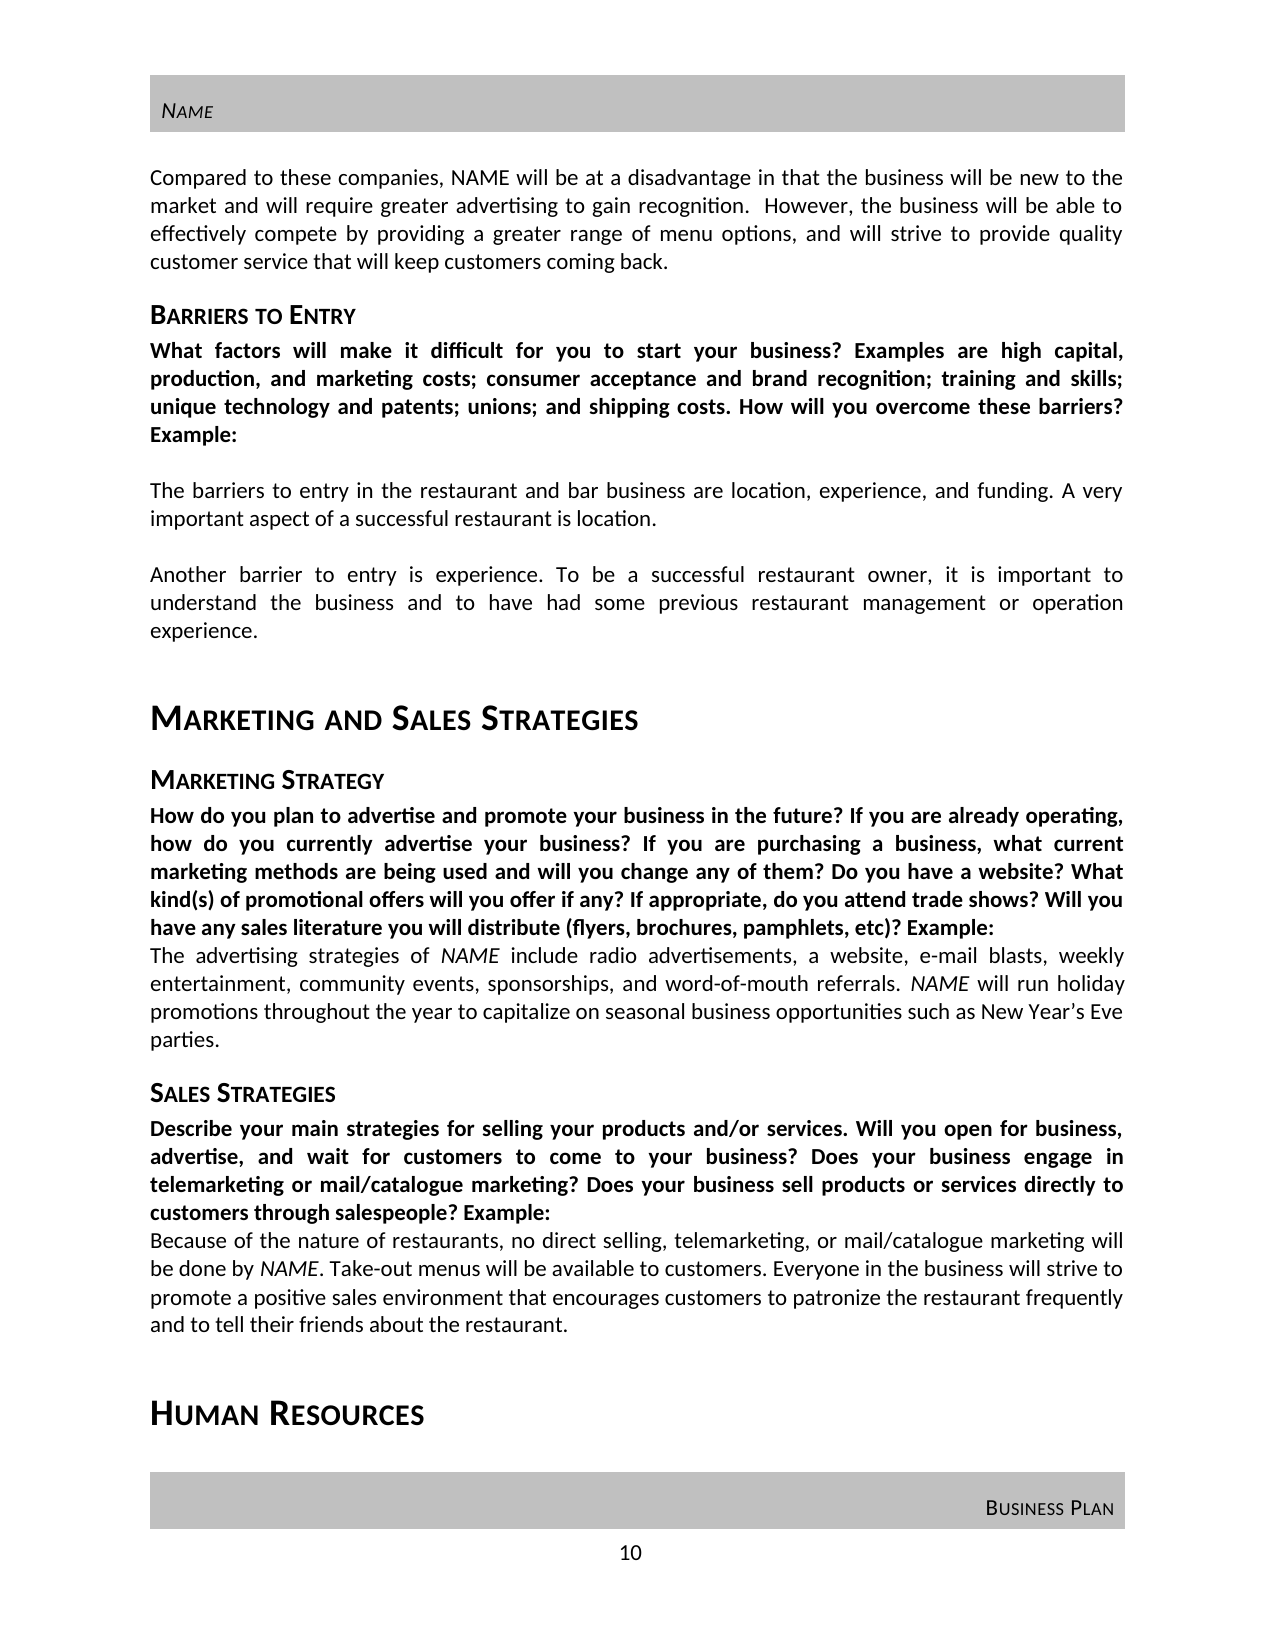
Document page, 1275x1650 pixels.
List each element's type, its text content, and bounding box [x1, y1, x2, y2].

text Another barrier to entry is experience. To be a successful restaurant owner, it is important to understand the business and to have had some previous restaurant management or operation experience. [150, 560, 1125, 644]
text Describe your main strategies for selling your products and/or services. Will you open for business, advertise, and wait for customers to come to your business? Does your business engage in telemarketing or mail/catalogue marketing? Does your business sell products or services directly to customers through salespeople? Example: [150, 1114, 1125, 1227]
text Because of the nature of restaurants, no direct selling, telemarketing, or mail/catalogue marketing will be done by NAME. Take-out menus will be available to customers. Everyone in the business will strive to promote a positive sales environment that encourages customers to patronize the restaurant frequently and to tell their friends about the restaurant. [150, 1227, 1125, 1339]
subtitle Barriers to Entry [150, 296, 1125, 332]
subtitle Human Resources [150, 1389, 1125, 1434]
subtitle Marketing Strategy [150, 761, 1125, 797]
text What factors will make it difficult for you to start your business? Examples are high capital, production, and marketing costs; consumer acceptance and brand recognition; training and skills; unique technology and patents; unions; and shipping costs. How will you overcome these barriers? Example: [150, 336, 1125, 448]
text The barriers to entry in the restaurant and bar business are location, experience, and funding. A very important aspect of a successful restaurant is location. [150, 476, 1125, 532]
text Compared to these companies, NAME will be at a disadvantage in that the business will be new to the market and will require greater advertising to gain recognition. However, the business will be able to effectively compete by providing a greater range of menu options, and will strive to provide quality customer service that will keep customers coming back. [150, 163, 1125, 275]
subtitle Sales Strategies [150, 1074, 1125, 1110]
subtitle Marketing and Sales Strategies [150, 694, 1125, 740]
text The advertising strategies of NAME include radio advertisements, a website, e-mail blasts, weekly entertainment, community events, sponsorships, and word-of-mouth referrals. NAME will run holiday promotions throughout the year to capitalize on seasonal business opportunities such as New Year’s Eve parties. [150, 941, 1125, 1053]
text How do you plan to advertise and promote your business in the future? If you are already operating, how do you currently advertise your business? If you are purchasing a business, what current marketing methods are being used and will you change any of them? Do you have a website? What kind(s) of promotional offers will you offer if any? If appropriate, do you attend trade shows? Will you have any sales literature you will distribute (flyers, brochures, pamphlets, etc)? Example: [150, 801, 1125, 941]
